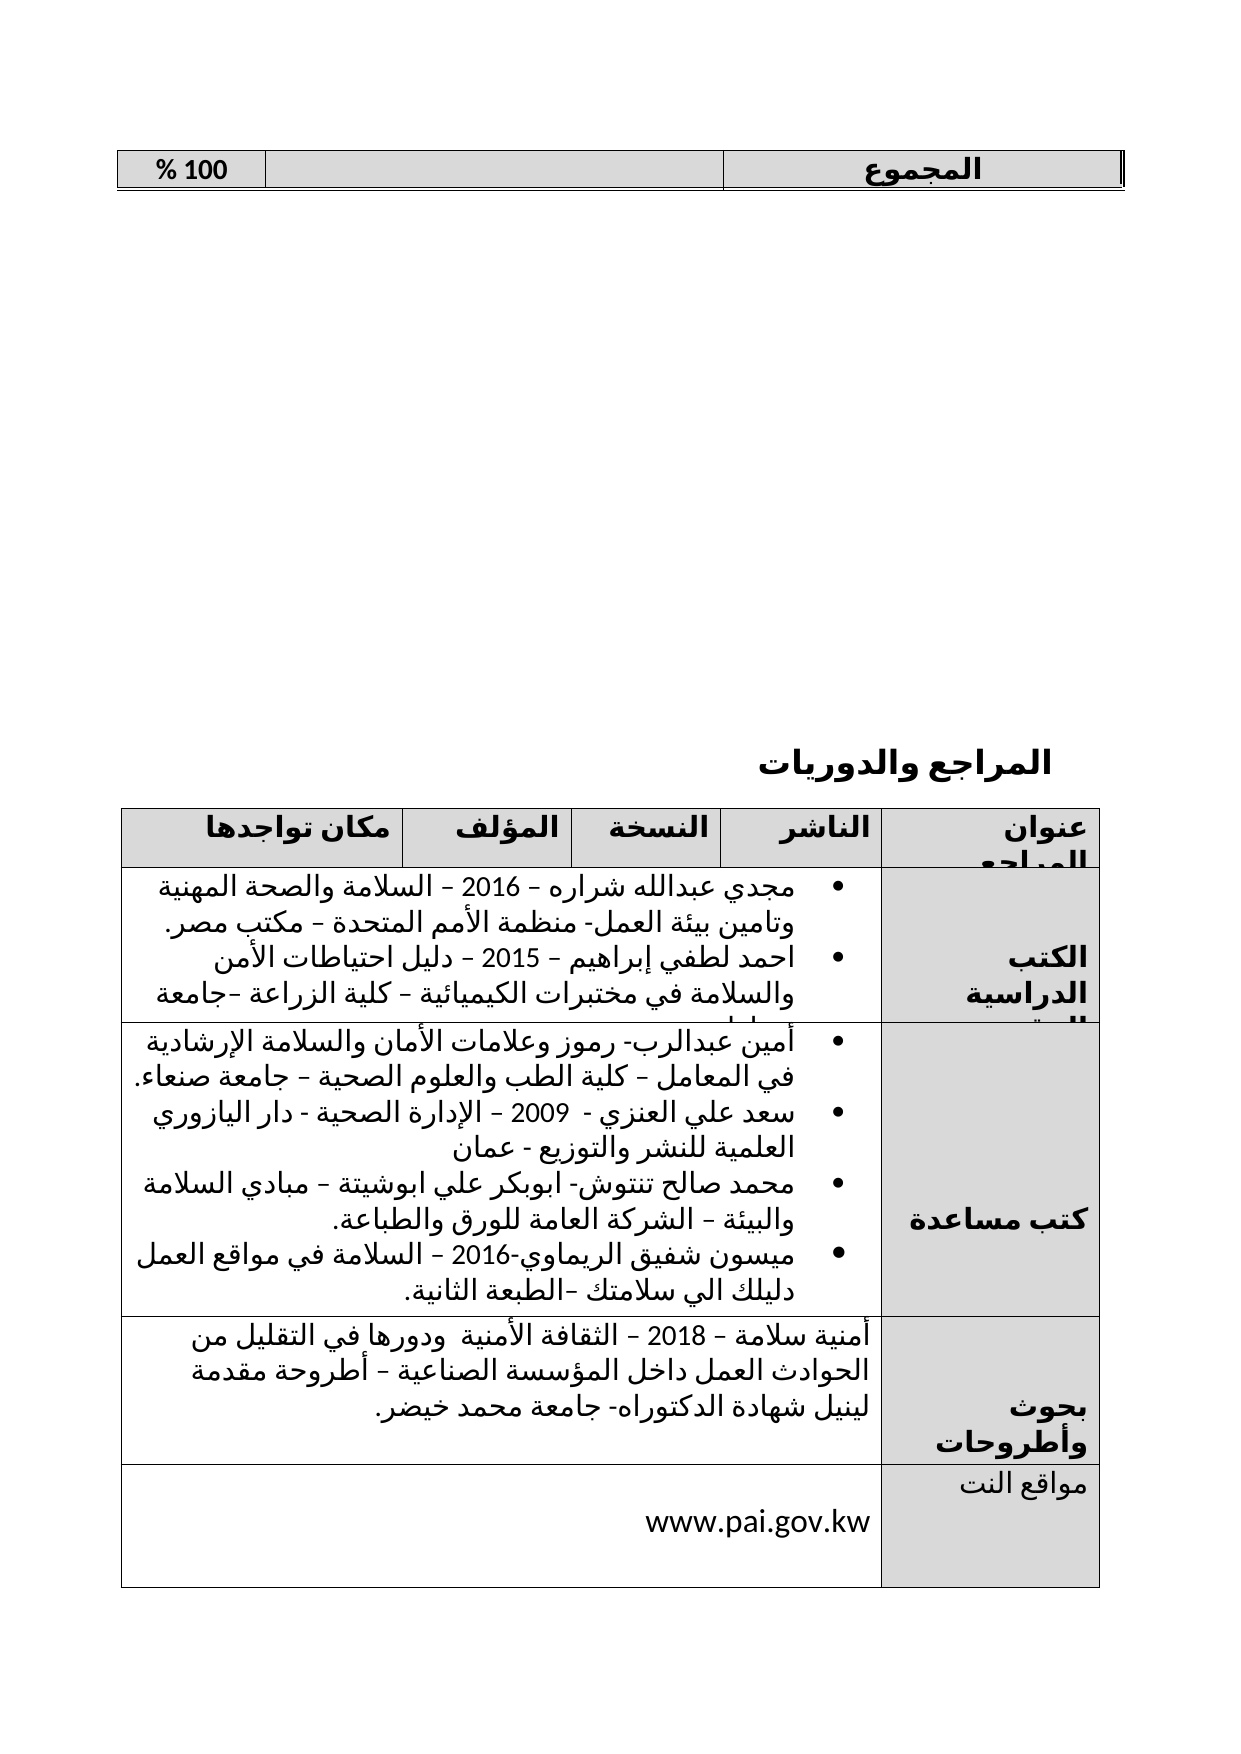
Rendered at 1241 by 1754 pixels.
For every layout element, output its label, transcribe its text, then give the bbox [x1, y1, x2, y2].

table_cell مجدي عبدالله شراره – 2016 – السلامة والصحة المهنية وتامين بيئة العمل- منظمة الأمم المتحدة – مكتب مصر. احمد لطفي إبراهيم – 2015 – دليل احتياطات الأمن والسلامة في مختبرات الكيميائية – كلية الزراعة –جامعة دمياط. [122, 868, 881, 1022]
table_cell أمين عبدالرب- رموز وعلامات الأمان والسلامة الإرشادية في المعامل – كلية الطب والعلوم الصحية – جامعة صنعاء. سعد علي العنزي - 2009 – الإدارة الصحية - دار اليازوري العلمية للنشر والتوزيع - عمان محمد صالح تنتوش- ابوبكر علي ابوشيتة – مبادي السلامة والبيئة – الشركة العامة للورق والطباعة. ميسون شفيق الريماوي-2016 – السلامة في مواقع العمل دليلك الي سلامتك –الطبعة الثانية. [122, 1023, 881, 1316]
table_cell الكتب الدراسية المقررة [882, 868, 1099, 1022]
text المراجع والدوريات [187, 742, 1053, 783]
table_cell www.pai.gov.kw [122, 1465, 881, 1587]
table_cell أمنية سلامة – 2018 – الثقافة الأمنية ودورها في التقليل من الحوادث العمل داخل المؤسسة الصناعية – أطروحة مقدمة لينيل شهادة الدكتوراه- جامعة محمد خيضر. [122, 1317, 881, 1464]
table_cell [266, 151, 723, 187]
table_cell بحوث وأطروحات [882, 1317, 1099, 1464]
table_cell المجموع [724, 151, 1122, 187]
table_cell 100 % [118, 151, 265, 187]
table_header عنوان المراجع [882, 809, 1099, 867]
table_header الناشر [721, 809, 881, 867]
table_cell كتب مساعدة [882, 1023, 1099, 1316]
table_header النسخة [572, 809, 720, 867]
table_header المؤلف [403, 809, 571, 867]
table_cell مواقع النت [882, 1465, 1099, 1587]
table_header مكان تواجدها [122, 809, 402, 867]
